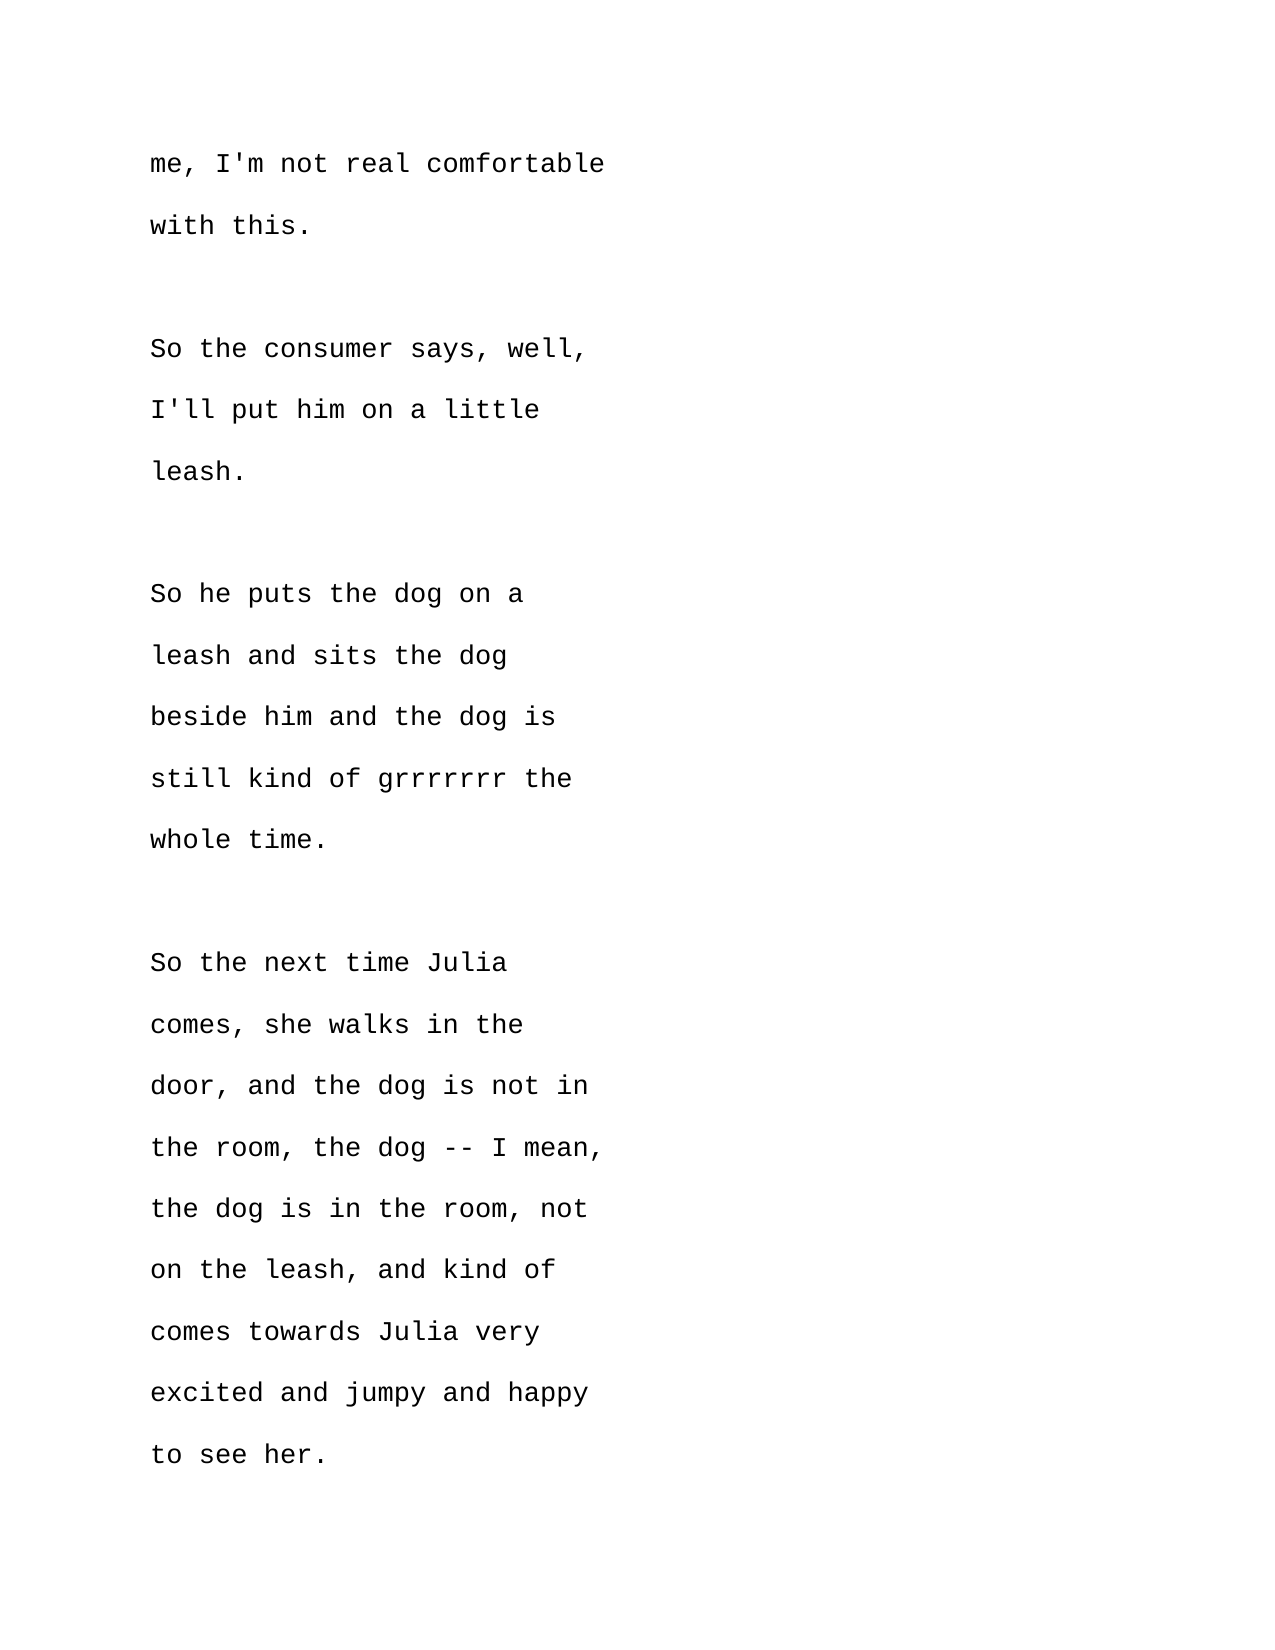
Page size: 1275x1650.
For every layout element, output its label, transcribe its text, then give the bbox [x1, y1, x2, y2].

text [150, 150, 612, 242]
text So the next time Julia comes, she walks in the door, and the dog is not in the room, the dog -- I mean, the dog is in the room, not on the leash, and kind of comes towards Julia very excited and jumpy and happy to see her. [150, 949, 612, 1471]
text So he puts the dog on a leash and sits the dog beside him and the dog is still kind of grrrrrrr the whole time. [150, 580, 612, 857]
text So the consumer says, well, I'll put him on a little leash. [150, 334, 612, 488]
